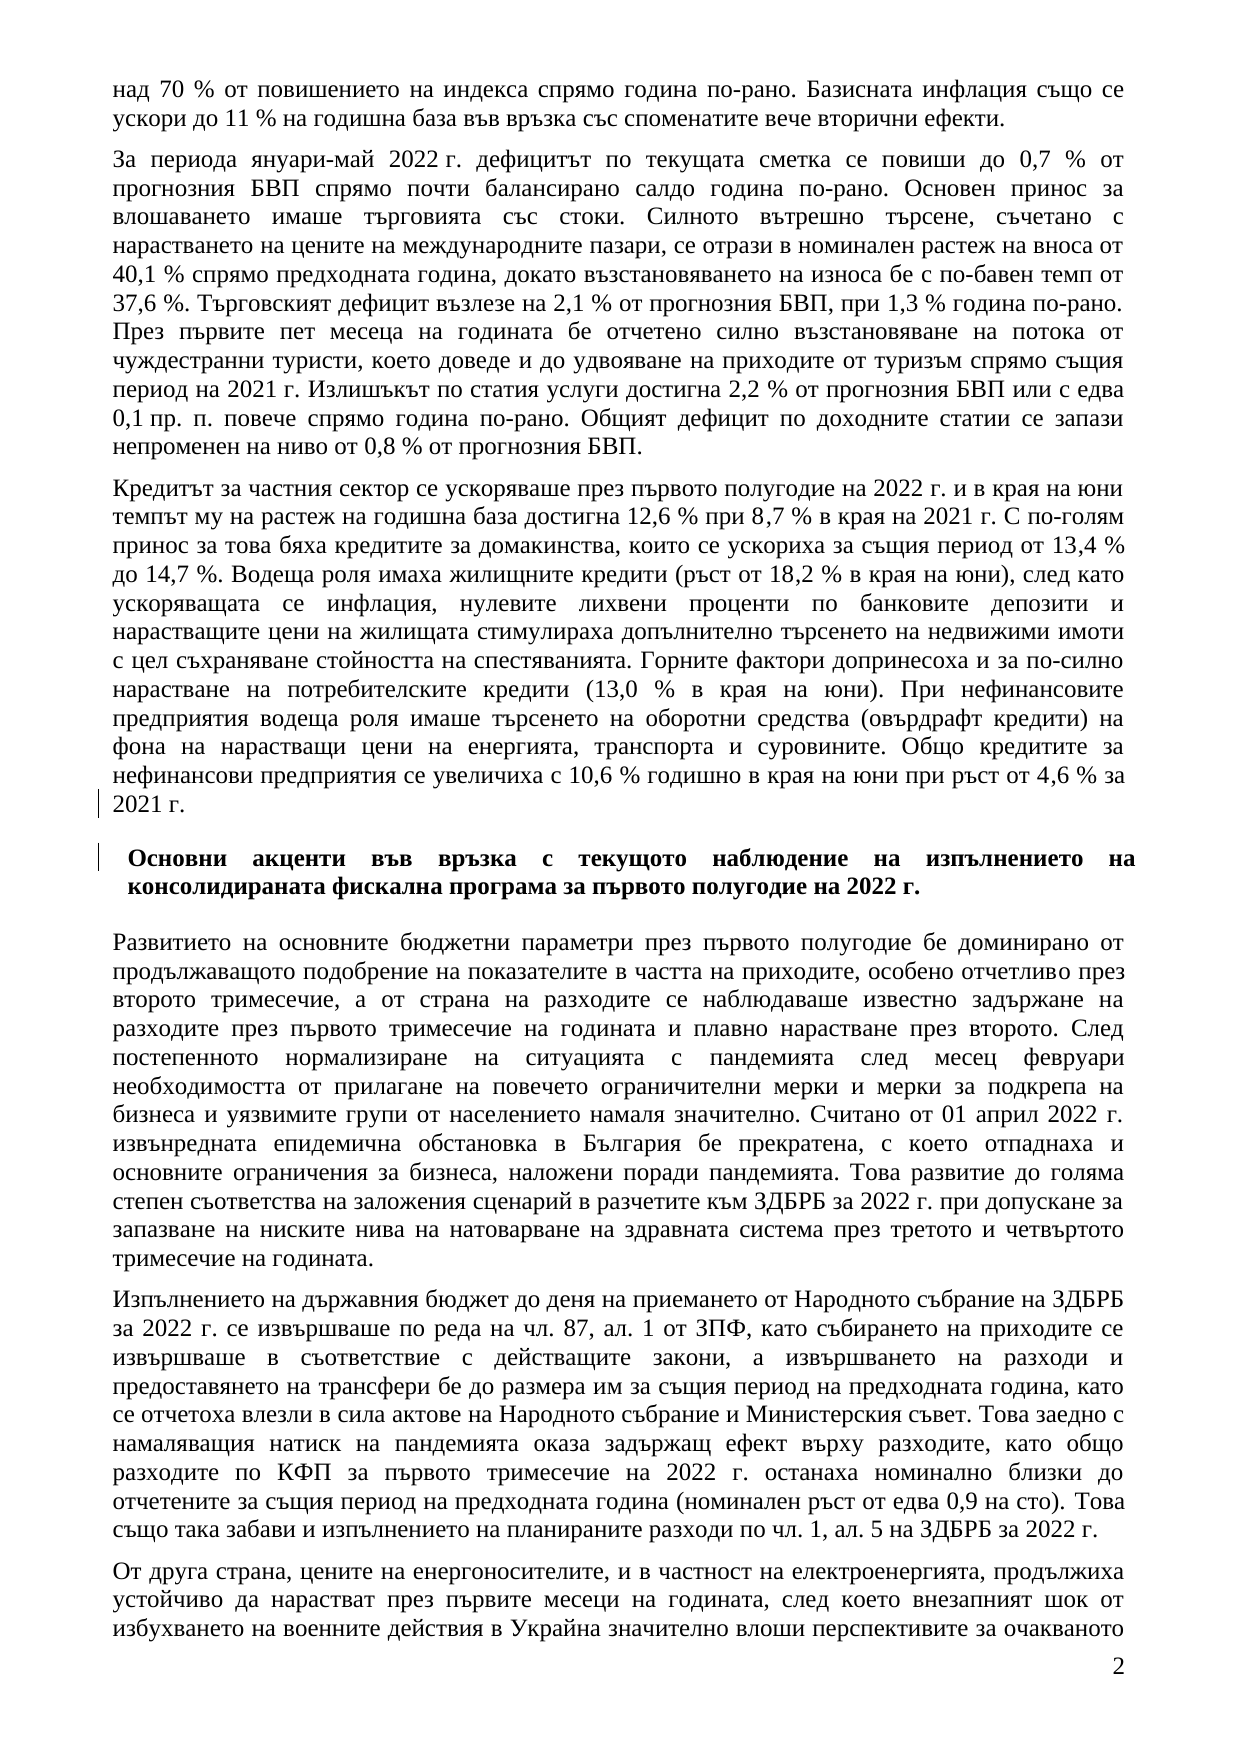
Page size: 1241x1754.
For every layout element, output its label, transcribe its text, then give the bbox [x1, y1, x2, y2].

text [112, 74, 1125, 131]
text Развитието на основните бюджетни параметри през първото полугодие бе доминирано от продължаващото подобрение на показателите в частта на приходите, особено отчетливo през второто тримесечие, а от страна на разходите се наблюдаваше известно задържане на разходите през първото тримесечие на годината и плавно нарастване през второто. След постепенното нормализиране на ситуацията с пандемията след месец февруари необходимостта от прилагане на повечето ограничителни мерки и мерки за подкрепа на бизнеса и уязвимите групи от населението намаля значително. Считано от 01 април 2022 г. извънредната епидемична обстановка в България бе прекратена, с което отпаднаха и основните ограничения за бизнеса, наложени поради пандемията. Това развитие до голяма степен съответства на заложения сценарий в разчетите към ЗДБРБ за 2022 г. при допускане за запазване на ниските нива на натоварване на здравната система през третото и четвъртото тримесечие на годината. [112, 927, 1125, 1272]
text Изпълнението на държавния бюджет до деня на приемането от Народното събрание на ЗДБРБ за 2022 г. се извършваше по реда на чл. 87, ал. 1 от ЗПФ, като събирането на приходите се извършваше в съответствие с действащите закони, а извършването на разходи и предоставянето на трансфери бе до размера им за същия период на предходната година, като се отчетоха влезли в сила актове на Народното събрание и Министерския съвет. Това заедно с намаляващия натиск на пандемията оказа задържащ ефект върху разходите, като общо разходите по КФП за първото тримесечие на 2022 г. останаха номинално близки до отчетените за същия период на предходната година (номинален ръст от едва 0,9 на сто). Това също така забави и изпълнението на планираните разходи по чл. 1, ал. 5 на ЗДБРБ за 2022 г. [112, 1284, 1125, 1543]
text Кредитът за частния сектор се ускоряваше през първото полугодие на 2022 г. и в края на юни темпът му на растеж на годишна база достигна 12,6 % при 8,7 % в края на 2021 г. С по-голям принос за това бяха кредитите за домакинства, които се ускориха за същия период от 13,4 % до 14,7 %. Водеща роля имаха жилищните кредити (ръст от 18,2 % в края на юни), след като ускоряващата се инфлация, нулевите лихвени проценти по банковите депозити и нарастващите цени на жилищата стимулираха допълнително търсенето на недвижими имоти с цел съхраняване стойността на спестяванията. Горните фактори допринесоха и за по-силно нарастване на потребителските кредити (13,0 % в края на юни). При нефинансовите предприятия водеща роля имаше търсенето на оборотни средства (овърдрафт кредити) на фона на нарастващи цени на енергията, транспорта и суровините. Общо кредитите за нефинансови предприятия се увеличиха с 10,6 % годишно в края на юни при ръст от 4,6 % за 2021 г. [112, 473, 1125, 818]
subtitle Основни акценти във връзка с текущото наблюдение на изпълнението на консолидираната фискална програма за първото полугодие на 2022 г. [127, 843, 1136, 900]
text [112, 1556, 1125, 1642]
text За периода януари-май 2022 г. дефицитът по текущата сметка се повиши до 0,7 % от прогнозния БВП спрямо почти балансирано салдо година по-рано. Основен принос за влошаването имаше търговията със стоки. Силното вътрешно търсене, съчетано с нарастването на цените на международните пазари, се отрази в номинален растеж на вноса от 40,1 % спрямо предходната година, докато възстановяването на износа бе с по-бавен темп от 37,6 %. Търговският дефицит възлезе на 2,1 % от прогнозния БВП, при 1,3 % година по-рано. През първите пет месеца на годината бе отчетено силно възстановяване на потока от чуждестранни туристи, което доведе и до удвояване на приходите от туризъм спрямо същия период на 2021 г. Излишъкът по статия услуги достигна 2,2 % от прогнозния БВП или с едва 0,1 пр. п. повече спрямо година по-рано. Общият дефицит по доходните статии се запази непроменен на ниво от 0,8 % от прогнозния БВП. [112, 144, 1125, 460]
